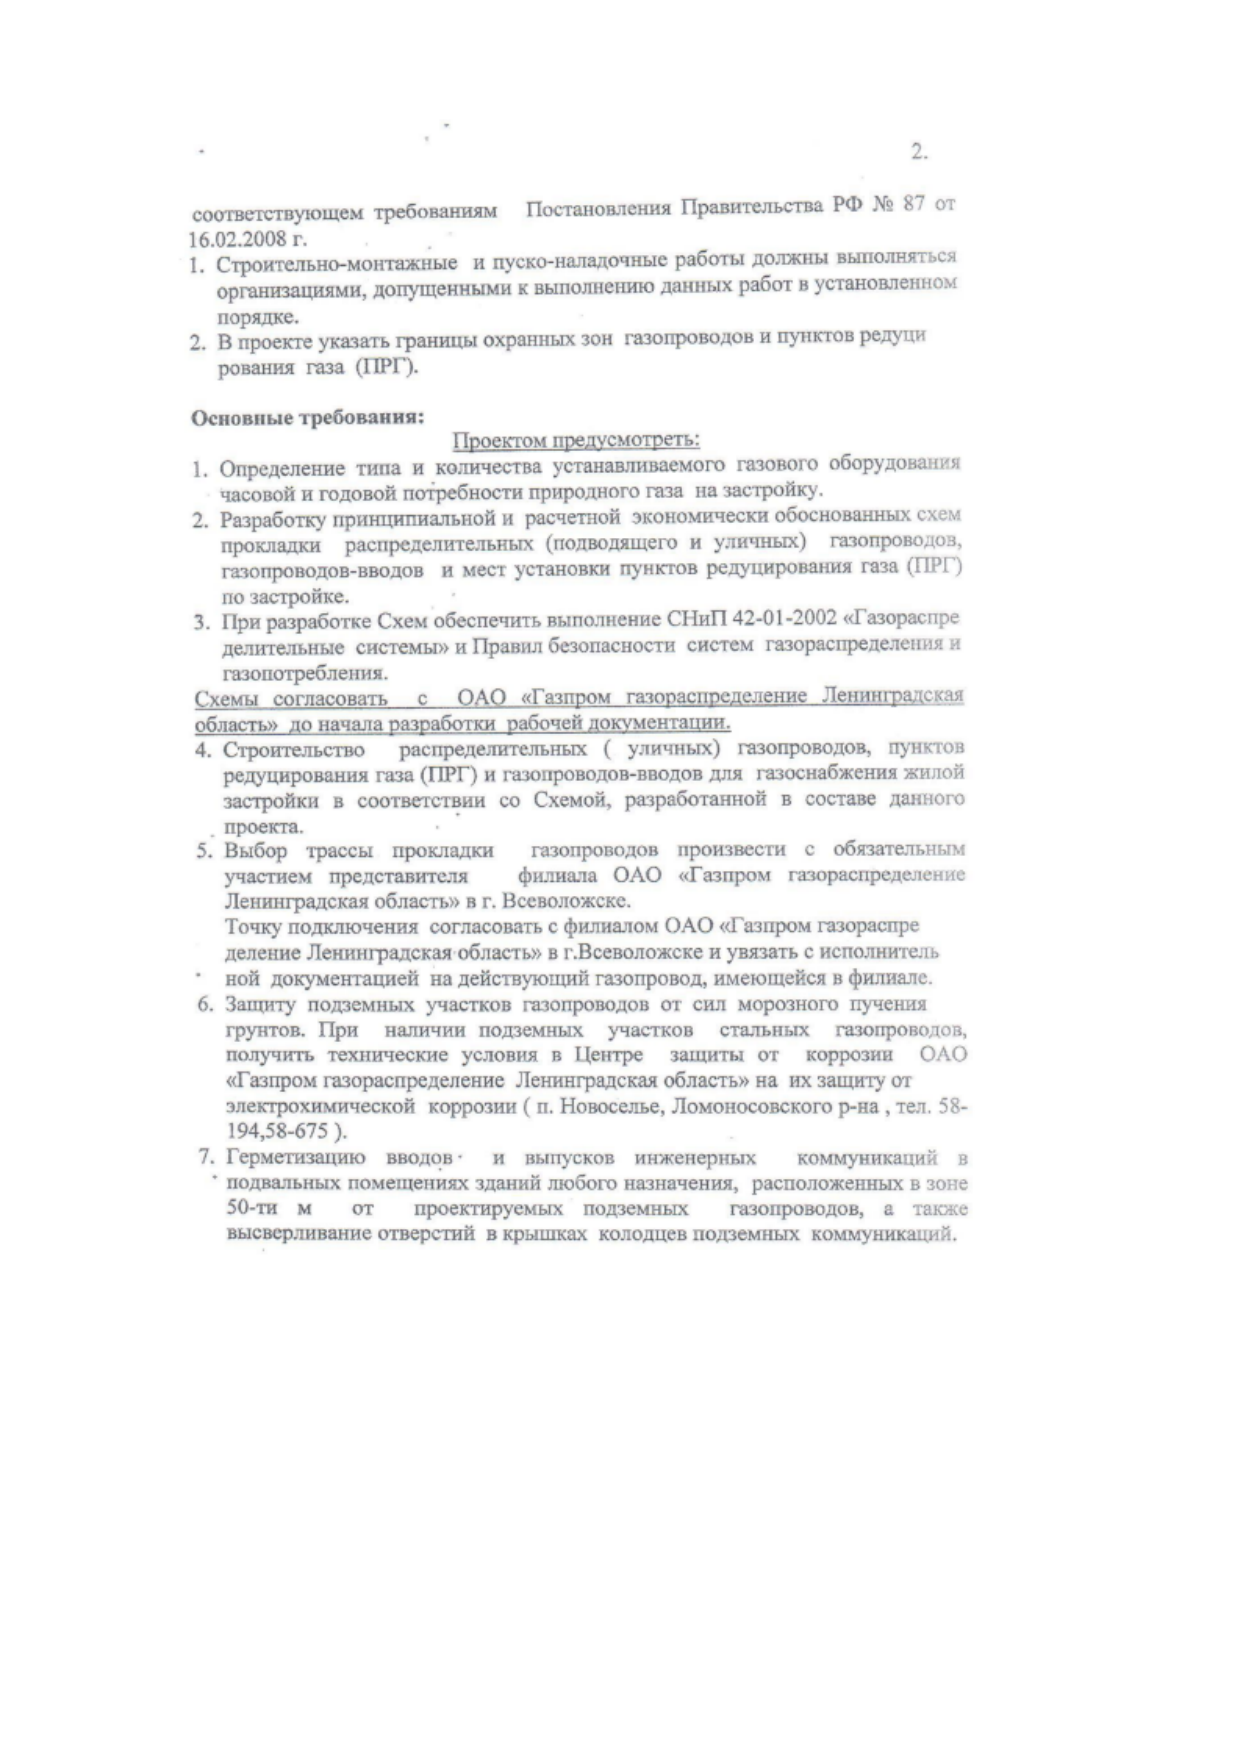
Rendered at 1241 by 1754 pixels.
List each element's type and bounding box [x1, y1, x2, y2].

picture [177, 118, 1015, 1264]
